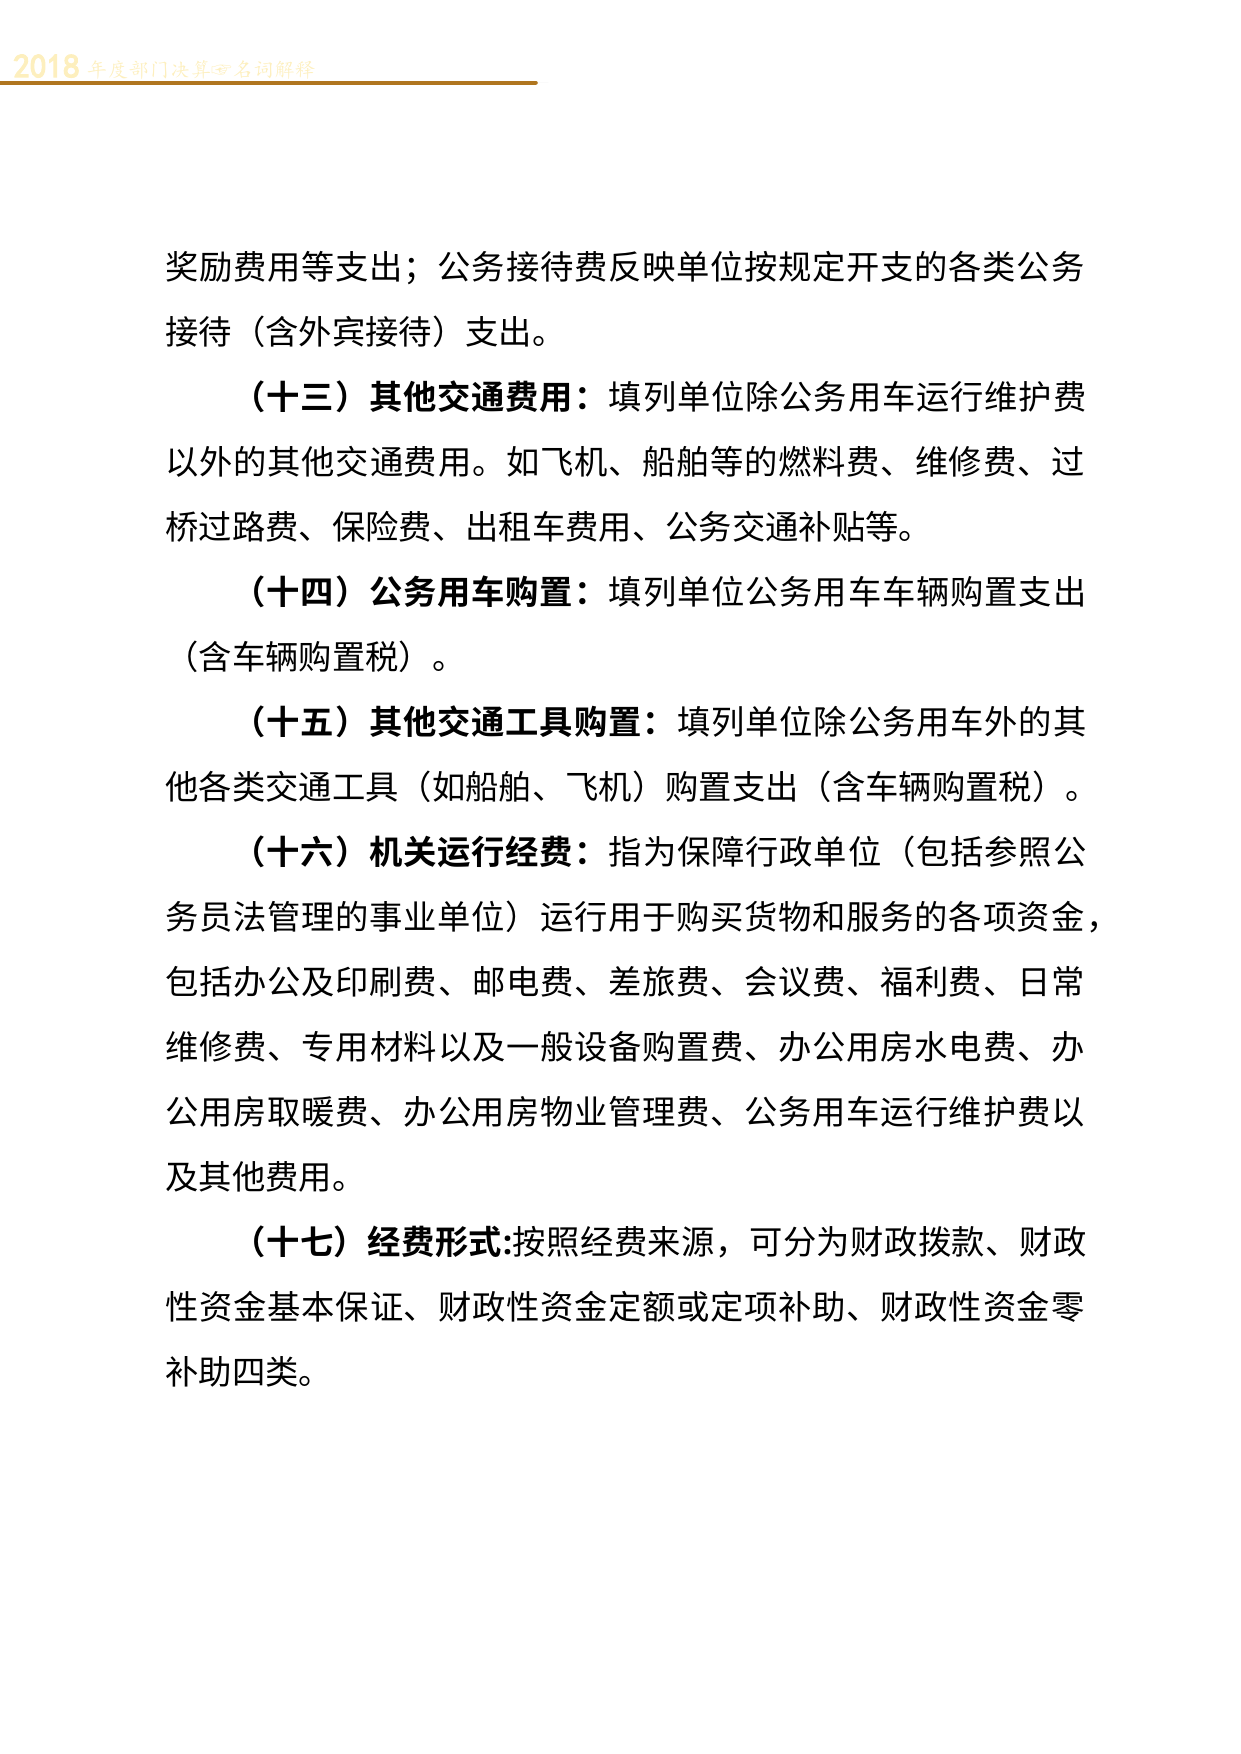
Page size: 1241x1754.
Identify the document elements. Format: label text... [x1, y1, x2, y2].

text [165, 233, 1087, 363]
text （十七）经费形式:按照经费来源，可分为财政拨款、财政性资金基本保证、财政性资金定额或定项补助、财政性资金零补助四类。 [165, 1208, 1087, 1403]
text （十六）机关运行经费：指为保障行政单位（包括参照公务员法管理的事业单位）运行用于购买货物和服务的各项资金，包括办公及印刷费、邮电费、差旅费、会议费、福利费、日常维修费、专用材料以及一般设备购置费、办公用房水电费、办公用房取暖费、办公用房物业管理费、公务用车运行维护费以及其他费用。 [165, 818, 1087, 1208]
text （十三）其他交通费用：填列单位除公务用车运行维护费以外的其他交通费用。如飞机、船舶等的燃料费、维修费、过桥过路费、保险费、出租车费用、公务交通补贴等。 [165, 363, 1087, 558]
text （十四）公务用车购置：填列单位公务用车车辆购置支出（含车辆购置税）。 [165, 558, 1087, 688]
text （十五）其他交通工具购置：填列单位除公务用车外的其他各类交通工具（如船舶、飞机）购置支出（含车辆购置税）。 [165, 688, 1087, 818]
